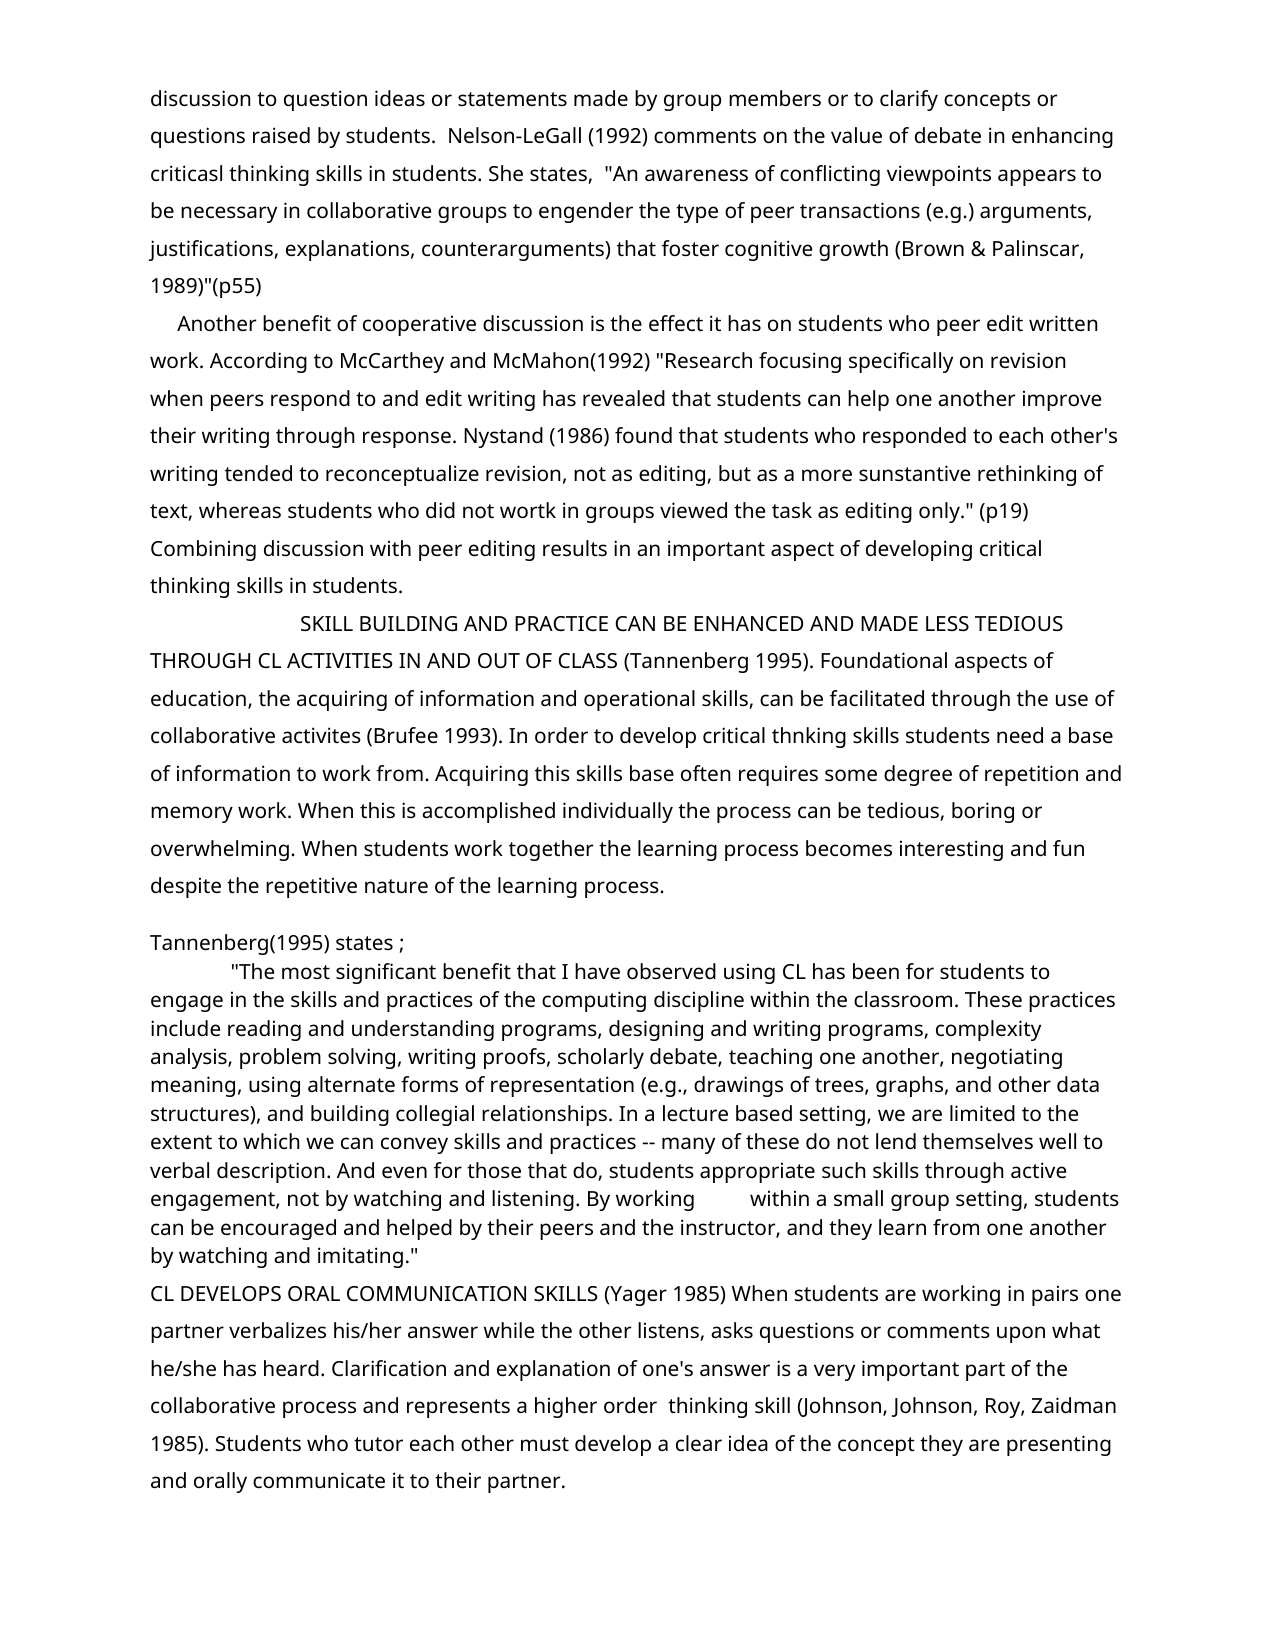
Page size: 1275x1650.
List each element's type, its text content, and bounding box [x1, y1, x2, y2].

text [150, 75, 1125, 300]
text CL DEVELOPS ORAL COMMUNICATION SKILLS (Yager 1985) When students are working in pairs one partner verbalizes his/her answer while the other listens, asks questions or comments upon what he/she has heard. Clarification and explanation of one's answer is a very important part of the collaborative process and represents a higher order thinking skill (Johnson, Johnson, Roy, Zaidman 1985). Students who tutor each other must develop a clear idea of the concept they are presenting and orally communicate it to their partner. [150, 1270, 1125, 1495]
text SKILL BUILDING AND PRACTICE CAN BE ENHANCED AND MADE LESS TEDIOUS THROUGH CL ACTIVITIES IN AND OUT OF CLASS (Tannenberg 1995). Foundational aspects of education, the acquiring of information and operational skills, can be facilitated through the use of collaborative activites (Brufee 1993). In order to develop critical thnking skills students need a base of information to work from. Acquiring this skills base often requires some degree of repetition and memory work. When this is accomplished individually the process can be tedious, boring or overwhelming. When students work together the learning process becomes interesting and fun despite the repetitive nature of the learning process. [150, 600, 1125, 900]
text "The most significant benefit that I have observed using CL has been for students to engage in the skills and practices of the computing discipline within the classroom. These practices include reading and understanding programs, designing and writing programs, complexity analysis, problem solving, writing proofs, scholarly debate, teaching one another, negotiating meaning, using alternate forms of representation (e.g., drawings of trees, graphs, and other data structures), and building collegial relationships. In a lecture based setting, we are limited to the extent to which we can convey skills and practices -- many of these do not lend themselves well to verbal description. And even for those that do, students appropriate such skills through active engagement, not by watching and listening. By working within a small group setting, students can be encouraged and helped by their peers and the instructor, and they learn from one another by watching and imitating." [150, 957, 1125, 1270]
text Tannenberg(1995) states ; [150, 928, 1125, 957]
text Another benefit of cooperative discussion is the effect it has on students who peer edit written work. According to McCarthey and McMahon(1992) "Research focusing specifically on revision when peers respond to and edit writing has revealed that students can help one another improve their writing through response. Nystand (1986) found that students who responded to each other's writing tended to reconceptualize revision, not as editing, but as a more sunstantive rethinking of text, whereas students who did not wortk in groups viewed the task as editing only." (p19) Combining discussion with peer editing results in an important aspect of developing critical thinking skills in students. [150, 300, 1125, 600]
